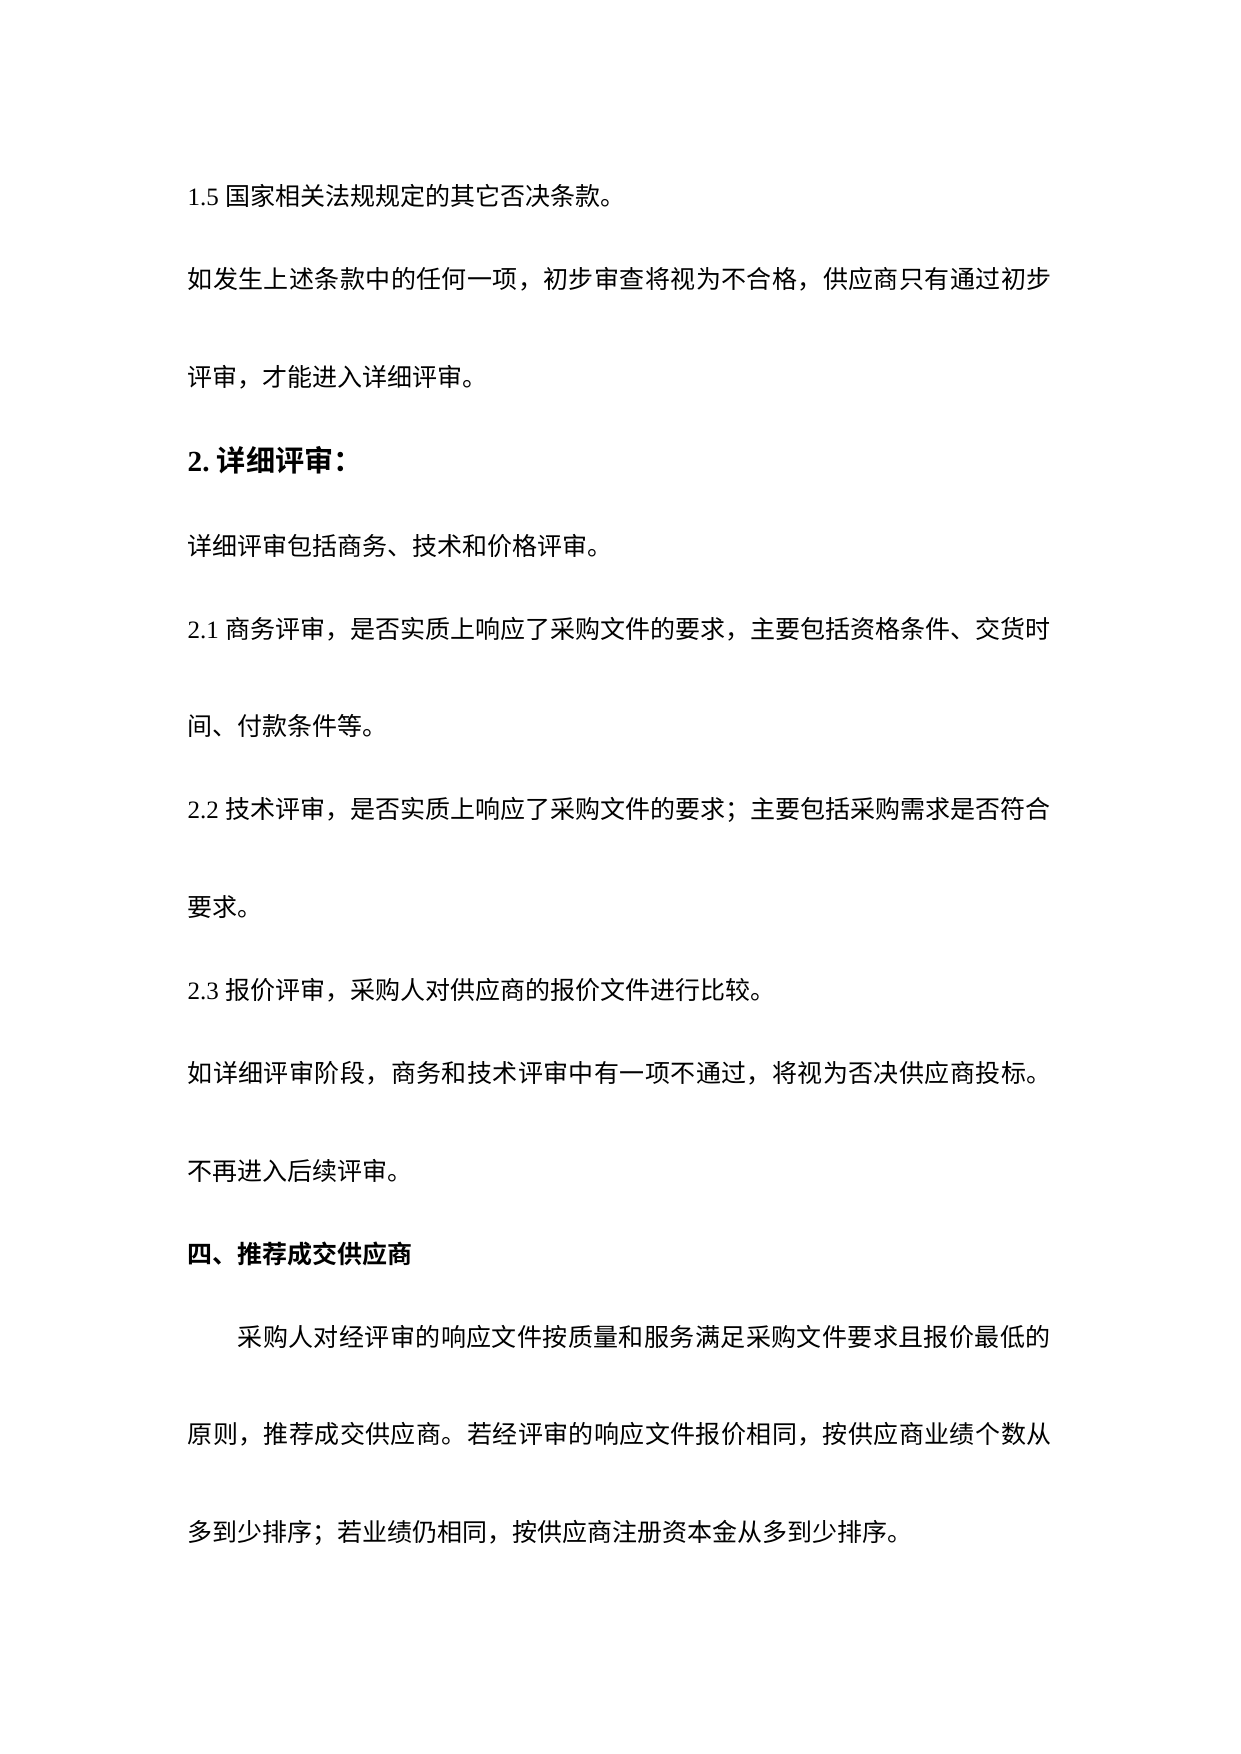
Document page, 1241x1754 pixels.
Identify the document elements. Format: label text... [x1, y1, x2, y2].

text 1.5 国家相关法规规定的其它否决条款。 [187, 162, 1053, 227]
text 详细评审包括商务、技术和价格评审。 [187, 512, 1053, 577]
text 如详细评审阶段，商务和技术评审中有一项不通过，将视为否决供应商投标。不再进入后续评审。 [187, 1039, 1053, 1202]
text 四、推荐成交供应商 [187, 1220, 1053, 1285]
text 2.1 商务评审，是否实质上响应了采购文件的要求，主要包括资格条件、交货时间、付款条件等。 [187, 595, 1053, 757]
text 2.2 技术评审，是否实质上响应了采购文件的要求；主要包括采购需求是否符合要求。 [187, 776, 1053, 938]
text 2.3 报价评审，采购人对供应商的报价文件进行比较。 [187, 956, 1053, 1021]
text 如发生上述条款中的任何一项，初步审查将视为不合格，供应商只有通过初步评审，才能进入详细评审。 [187, 245, 1053, 408]
text 采购人对经评审的响应文件按质量和服务满足采购文件要求且报价最低的原则，推荐成交供应商。若经评审的响应文件报价相同，按供应商业绩个数从多到少排序；若业绩仍相同，按供应商注册资本金从多到少排序。 [187, 1303, 1053, 1563]
text 2. 详细评审： [187, 426, 1053, 491]
